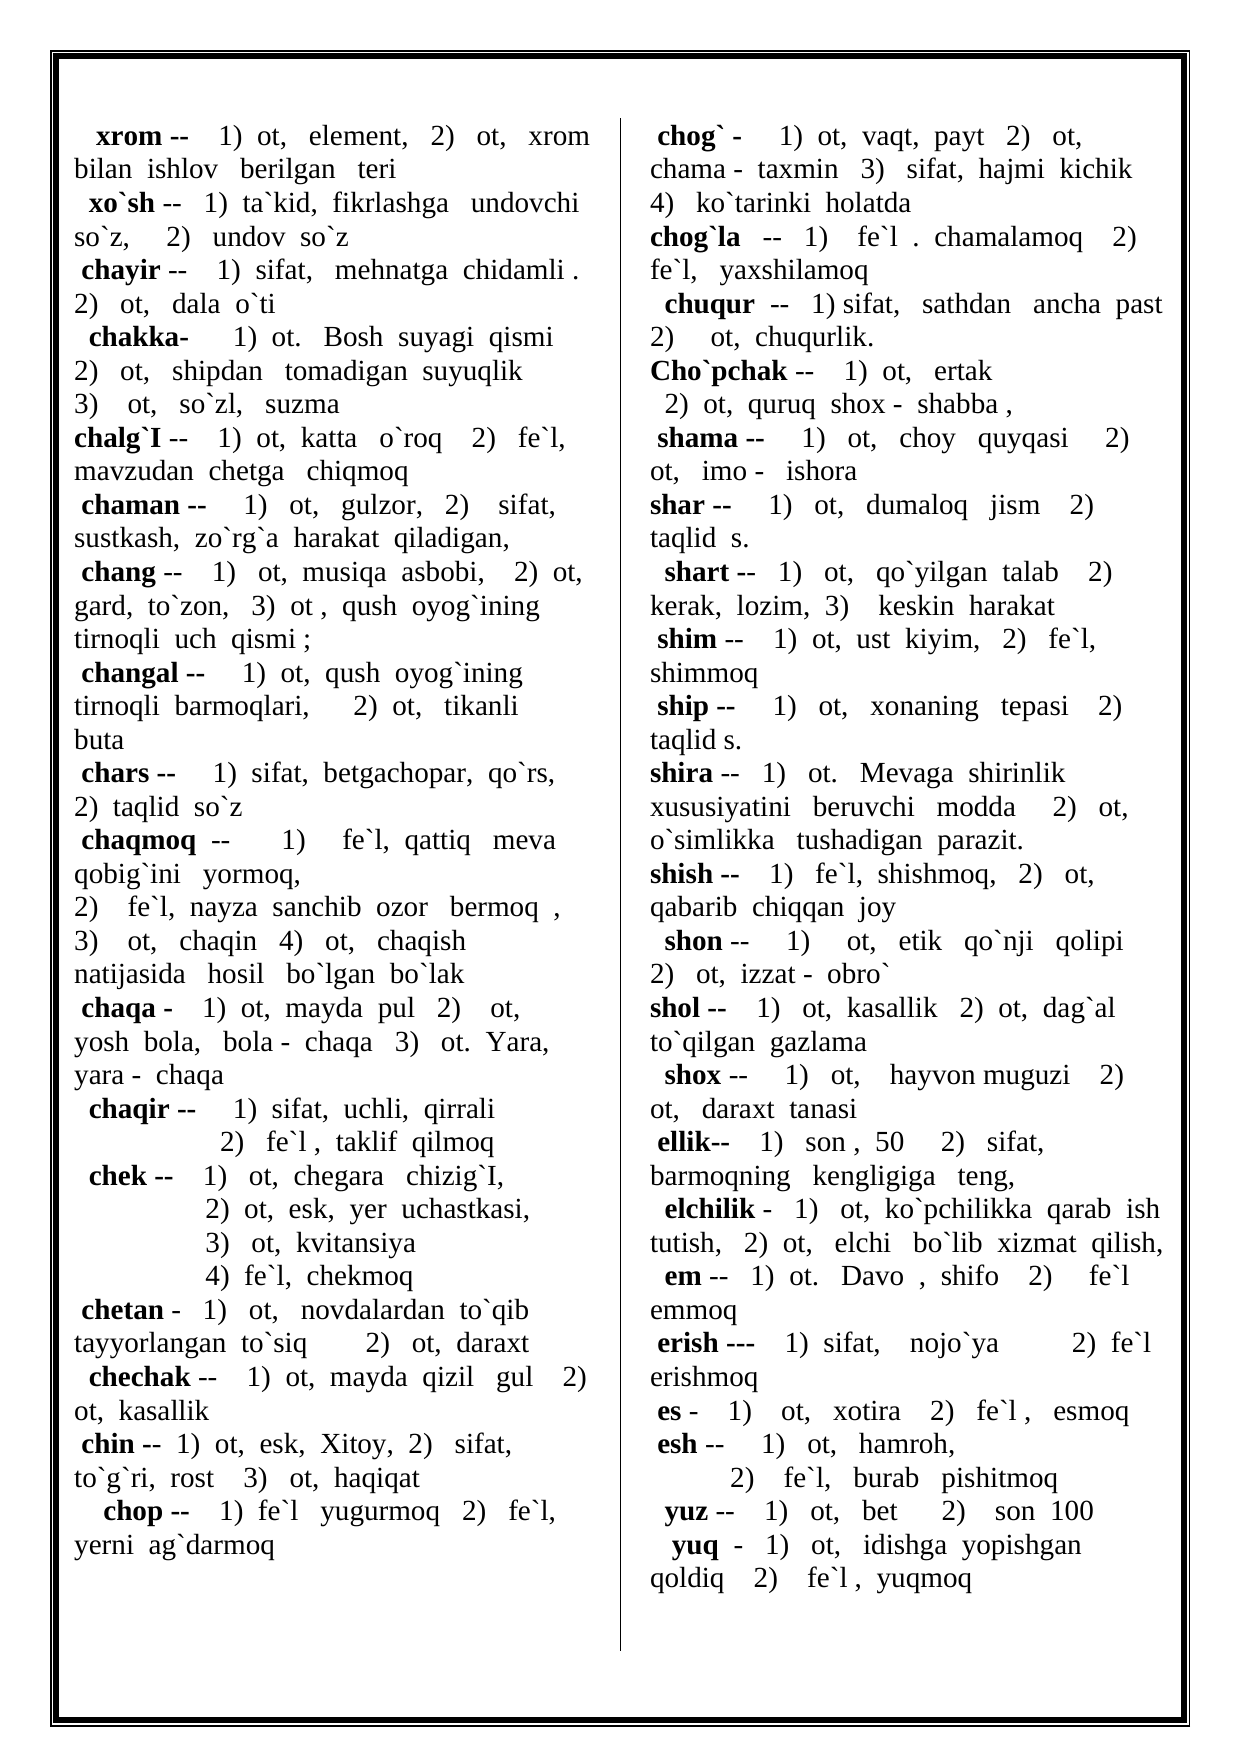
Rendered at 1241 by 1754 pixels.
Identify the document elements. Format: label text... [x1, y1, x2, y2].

text shox -- 1) ot, hayvon muguzi 2) ot, daraxt tanasi [650, 1057, 1167, 1124]
text chayir -- 1) sifat, mehnatga chidamli . 2) ot, dala o`ti [74, 252, 591, 319]
text shon -- 1) ot, etik qo`nji qolipi 2) ot, izzat - obro` [650, 923, 1167, 990]
text 2) fe`l, nayza sanchib ozor bermoq , 3) ot, chaqin 4) ot, chaqish natijasida hosil bo`lgan bo`lak [74, 889, 591, 990]
text chars -- 1) sifat, betgachopar, qo`rs, 2) taqlid so`z [74, 755, 591, 822]
text yuz -- 1) ot, bet 2) son 100 [650, 1493, 1167, 1527]
text 2) fe`l, burab pishitmoq [650, 1460, 1167, 1493]
text em -- 1) ot. Davo , shifo 2) fe`l emmoq [650, 1258, 1167, 1326]
text Cho`pchak -- 1) ot, ertak [650, 353, 1167, 386]
text chalg`I -- 1) ot, katta o`roq 2) fe`l, mavzudan chetga chiqmoq [74, 420, 591, 487]
text elchilik - 1) ot, ko`pchilikka qarab ish tutish, 2) ot, elchi bo`lib xizmat qilish, [650, 1191, 1167, 1258]
text shama -- 1) ot, choy quyqasi 2) ot, imo - ishora [650, 420, 1167, 487]
text 2) fe`l , taklif qilmoq [74, 1124, 591, 1158]
text shar -- 1) ot, dumaloq jism 2) taqlid s. [650, 487, 1167, 554]
text chechak -- 1) ot, mayda qizil gul 2) ot, kasallik [74, 1359, 591, 1426]
text 2) ot, quruq shox - shabba , [650, 386, 1167, 420]
text chetan - 1) ot, novdalardan to`qib tayyorlangan to`siq 2) ot, daraxt [74, 1292, 591, 1359]
text es - 1) ot, xotira 2) fe`l , esmoq [650, 1393, 1167, 1426]
text ellik-- 1) son , 50 2) sifat, barmoqning kengligiga teng, [650, 1124, 1167, 1191]
text chek -- 1) ot, chegara chizig`I, [74, 1158, 591, 1191]
text xrom -- 1) ot, element, 2) ot, xrom bilan ishlov berilgan teri [74, 118, 591, 185]
text changal -- 1) ot, qush oyog`ining tirnoqli barmoqlari, 2) ot, tikanli buta [74, 655, 591, 755]
text chaqmoq -- 1) fe`l, qattiq meva qobig`ini yormoq, [74, 822, 591, 889]
text erish --- 1) sifat, nojo`ya 2) fe`l erishmoq [650, 1326, 1167, 1393]
text chakka- 1) ot. Bosh suyagi qismi 2) ot, shipdan tomadigan suyuqlik 3) ot, so`zl, suzma [74, 319, 591, 420]
text chaqir -- 1) sifat, uchli, qirrali [74, 1091, 591, 1124]
text chog` - 1) ot, vaqt, payt 2) ot, chama - taxmin 3) sifat, hajmi kichik 4) ko`tarinki holatda [650, 118, 1167, 219]
text shol -- 1) ot, kasallik 2) ot, dag`al to`qilgan gazlama [650, 990, 1167, 1057]
text chuqur -- 1) sifat, sathdan ancha past 2) ot, chuqurlik. [650, 286, 1167, 353]
text chaman -- 1) ot, gulzor, 2) sifat, sustkash, zo`rg`a harakat qiladigan, [74, 487, 591, 554]
text chaqa - 1) ot, mayda pul 2) ot, yosh bola, bola - chaqa 3) ot. Yara, yara - chaqa [74, 990, 591, 1091]
text esh -- 1) ot, hamroh, [650, 1426, 1167, 1460]
text shim -- 1) ot, ust kiyim, 2) fe`l, shimmoq [650, 621, 1167, 688]
text yuq - 1) ot, idishga yopishgan qoldiq 2) fe`l , yuqmoq [650, 1527, 1167, 1594]
text chang -- 1) ot, musiqa asbobi, 2) ot, gard, to`zon, 3) ot , qush oyog`ining tirnoqli uch qismi ; [74, 554, 591, 655]
text xo`sh -- 1) ta`kid, fikrlashga undovchi so`z, 2) undov so`z [74, 185, 591, 252]
text ship -- 1) ot, xonaning tepasi 2) taqlid s. shira -- 1) ot. Mevaga shirinlik xususiyatini beruvchi modda 2) ot, o`simlikka tushadigan parazit. [650, 688, 1167, 856]
text shart -- 1) ot, qo`yilgan talab 2) kerak, lozim, 3) keskin harakat [650, 554, 1167, 621]
text shish -- 1) fe`l, shishmoq, 2) ot, qabarib chiqqan joy [650, 856, 1167, 923]
text chog`la -- 1) fe`l . chamalamoq 2) fe`l, yaxshilamoq [650, 219, 1167, 286]
text chop -- 1) fe`l yugurmoq 2) fe`l, yerni ag`darmoq [74, 1493, 591, 1560]
text 4) fe`l, chekmoq [74, 1258, 591, 1292]
text 3) ot, kvitansiya [74, 1225, 591, 1258]
text 2) ot, esk, yer uchastkasi, [74, 1191, 591, 1225]
text chin -- 1) ot, esk, Xitoy, 2) sifat, to`g`ri, rost 3) ot, haqiqat [74, 1426, 591, 1493]
